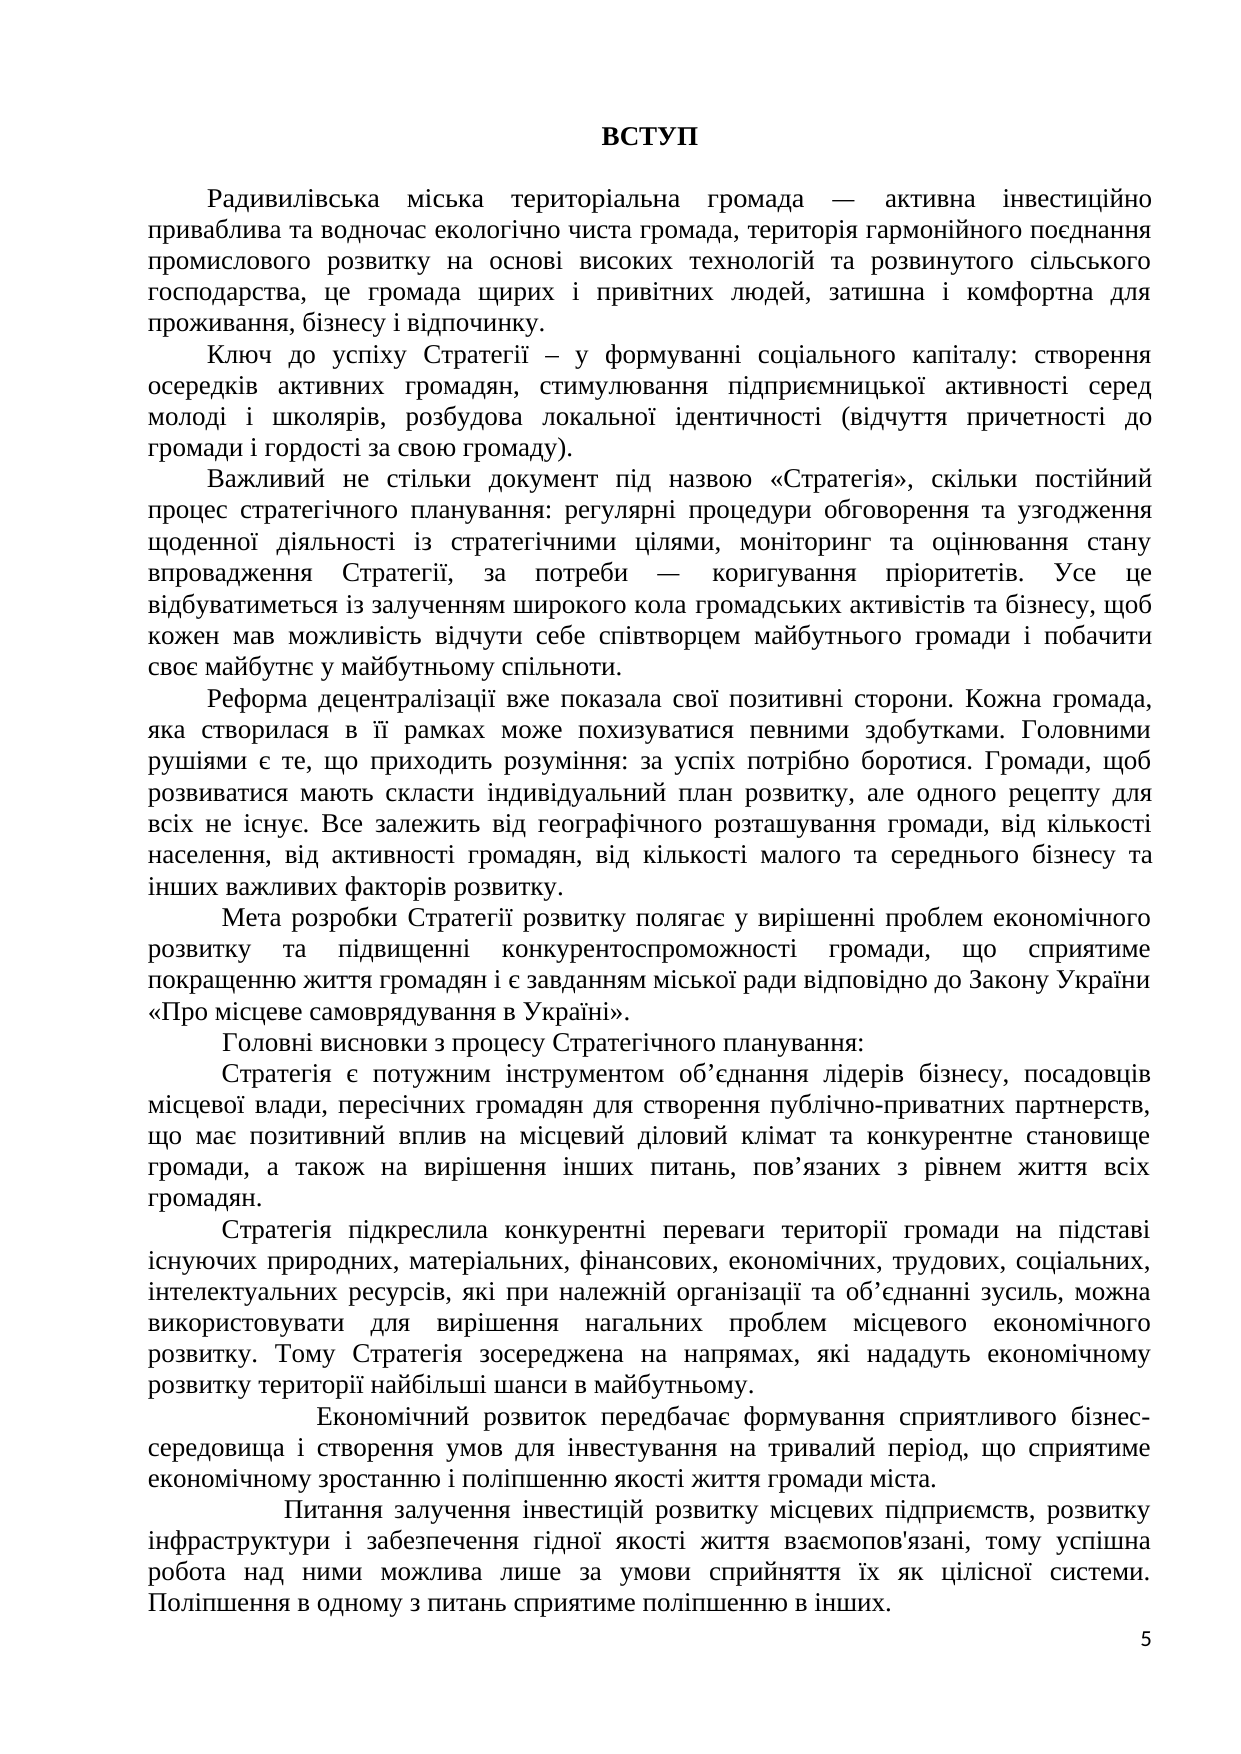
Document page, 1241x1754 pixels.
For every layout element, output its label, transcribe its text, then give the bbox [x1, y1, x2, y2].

text Економічний розвиток передбачає формування сприятливого бізнес-середовища і створення умов для інвестування на тривалий період, що сприятиме економічному зростанню і поліпшенню якості життя громади міста. [148, 1399, 1152, 1493]
text ВСТУП [148, 120, 1152, 151]
text Мета розробки Стратегії розвитку полягає у вирішенні проблем економічного розвитку та підвищенні конкурентоспроможності громади, що сприятиме покращенню життя громадян і є завданням міської ради відповідно до Закону України «Про місцеве самоврядування в Україні». [148, 901, 1152, 1026]
text Стратегія є потужним інструментом об’єднання лідерів бізнесу, посадовців місцевої влади, пересічних громадян для створення публічно-приватних партнерств, що має позитивний вплив на місцевий діловий клімат та конкурентне становище громади, а також на вирішення інших питань, пов’язаних з рівнем життя всіх громадян. [148, 1057, 1152, 1213]
text Ключ до успіху Стратегії – у формуванні соціального капіталу: створення осередків активних громадян, стимулювання підприємницької активності серед молоді і школярів, розбудова локальної ідентичності (відчуття причетності до громади і гордості за свою громаду). [148, 338, 1152, 462]
text Важливий не стільки документ під назвою «Стратегія», скільки постійний процес стратегічного планування: регулярні процедури обговорення та узгодження щоденної діяльності із стратегічними цілями, моніторинг та оцінювання стану впровадження Стратегії, за потреби – коригування пріоритетів. Усе це відбуватиметься із залученням широкого кола громадських активістів та бізнесу, щоб кожен мав можливість відчути себе співтворцем майбутнього громади і побачити своє майбутнє у майбутньому спільноти. [148, 462, 1152, 682]
text Реформа децентралізації вже показала свої позитивні сторони. Кожна громада, яка створилася в її рамках може похизуватися певними здобутками. Головними рушіями є те, що приходить розуміння: за успіх потрібно боротися. Громади, щоб розвиватися мають скласти індивідуальний план розвитку, але одного рецепту для всіх не існує. Все залежить від географічного розташування громади, від кількості населення, від активності громадян, від кількості малого та середнього бізнесу та інших важливих факторів розвитку. [148, 682, 1152, 901]
text Стратегія підкреслила конкурентні переваги території громади на підставі існуючих природних, матеріальних, фінансових, економічних, трудових, соціальних, інтелектуальних ресурсів, які при належній організації та об’єднанні зусиль, можна використовувати для вирішення нагальних проблем місцевого економічного розвитку. Тому Стратегія зосереджена на напрямах, які нададуть економічному розвитку території найбільші шанси в майбутньому. [148, 1213, 1152, 1399]
text Питання залучення інвестицій розвитку місцевих підприємств, розвитку інфраструктури і забезпечення гідної якості життя взаємопов'язані, тому успішна робота над ними можлива лише за умови сприйняття їх як цілісної системи. Поліпшення в одному з питань сприятиме поліпшенню в інших. [148, 1493, 1152, 1618]
text Радивилівська міська територіальна громада – активна інвестиційно приваблива та водночас екологічно чиста громада, територія гармонійного поєднання промислового розвитку на основі високих технологій та розвинутого сільського господарства, це громада щирих і привітних людей, затишна і комфортна для проживання, бізнесу і відпочинку. [148, 182, 1152, 338]
text Головні висновки з процесу Стратегічного планування: [148, 1026, 1152, 1057]
